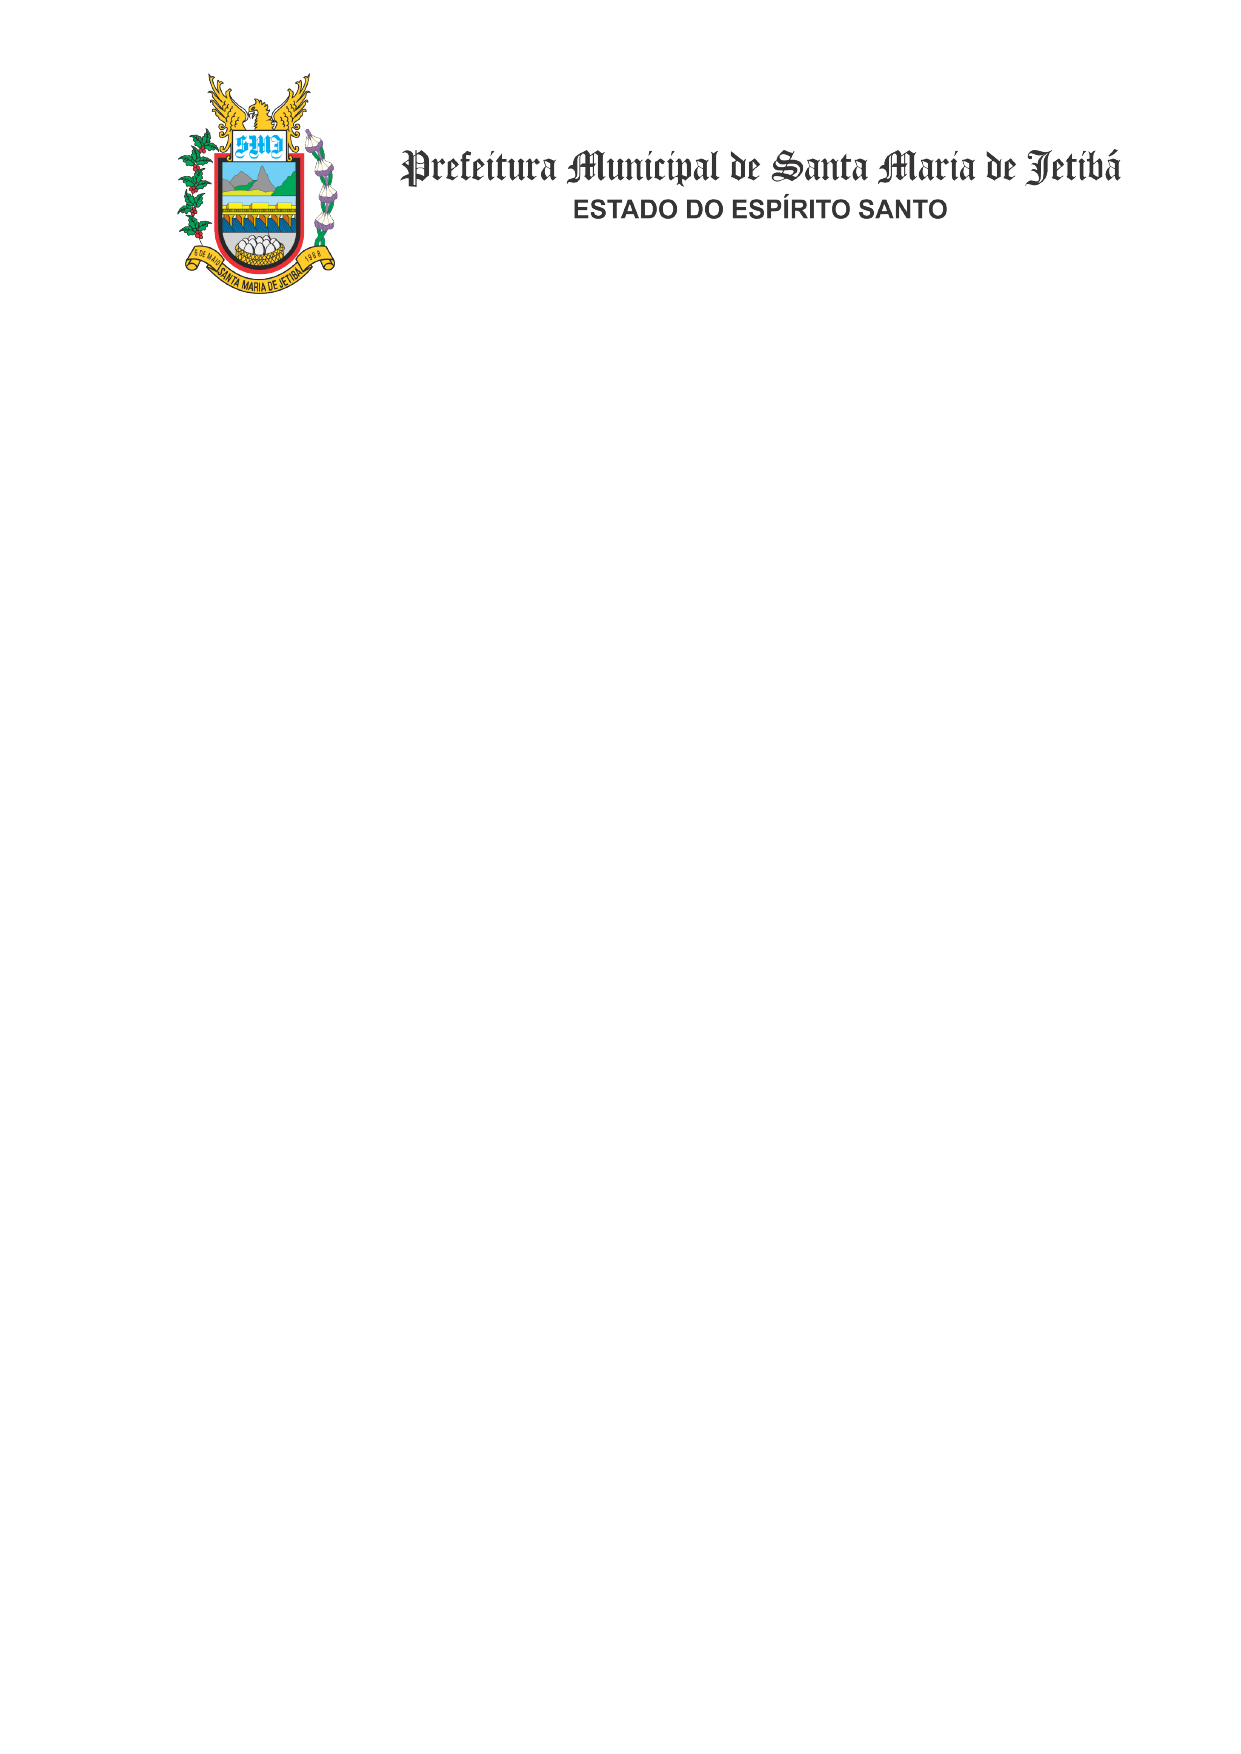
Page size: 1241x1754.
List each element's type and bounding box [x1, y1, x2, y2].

picture [177, 73, 1121, 294]
